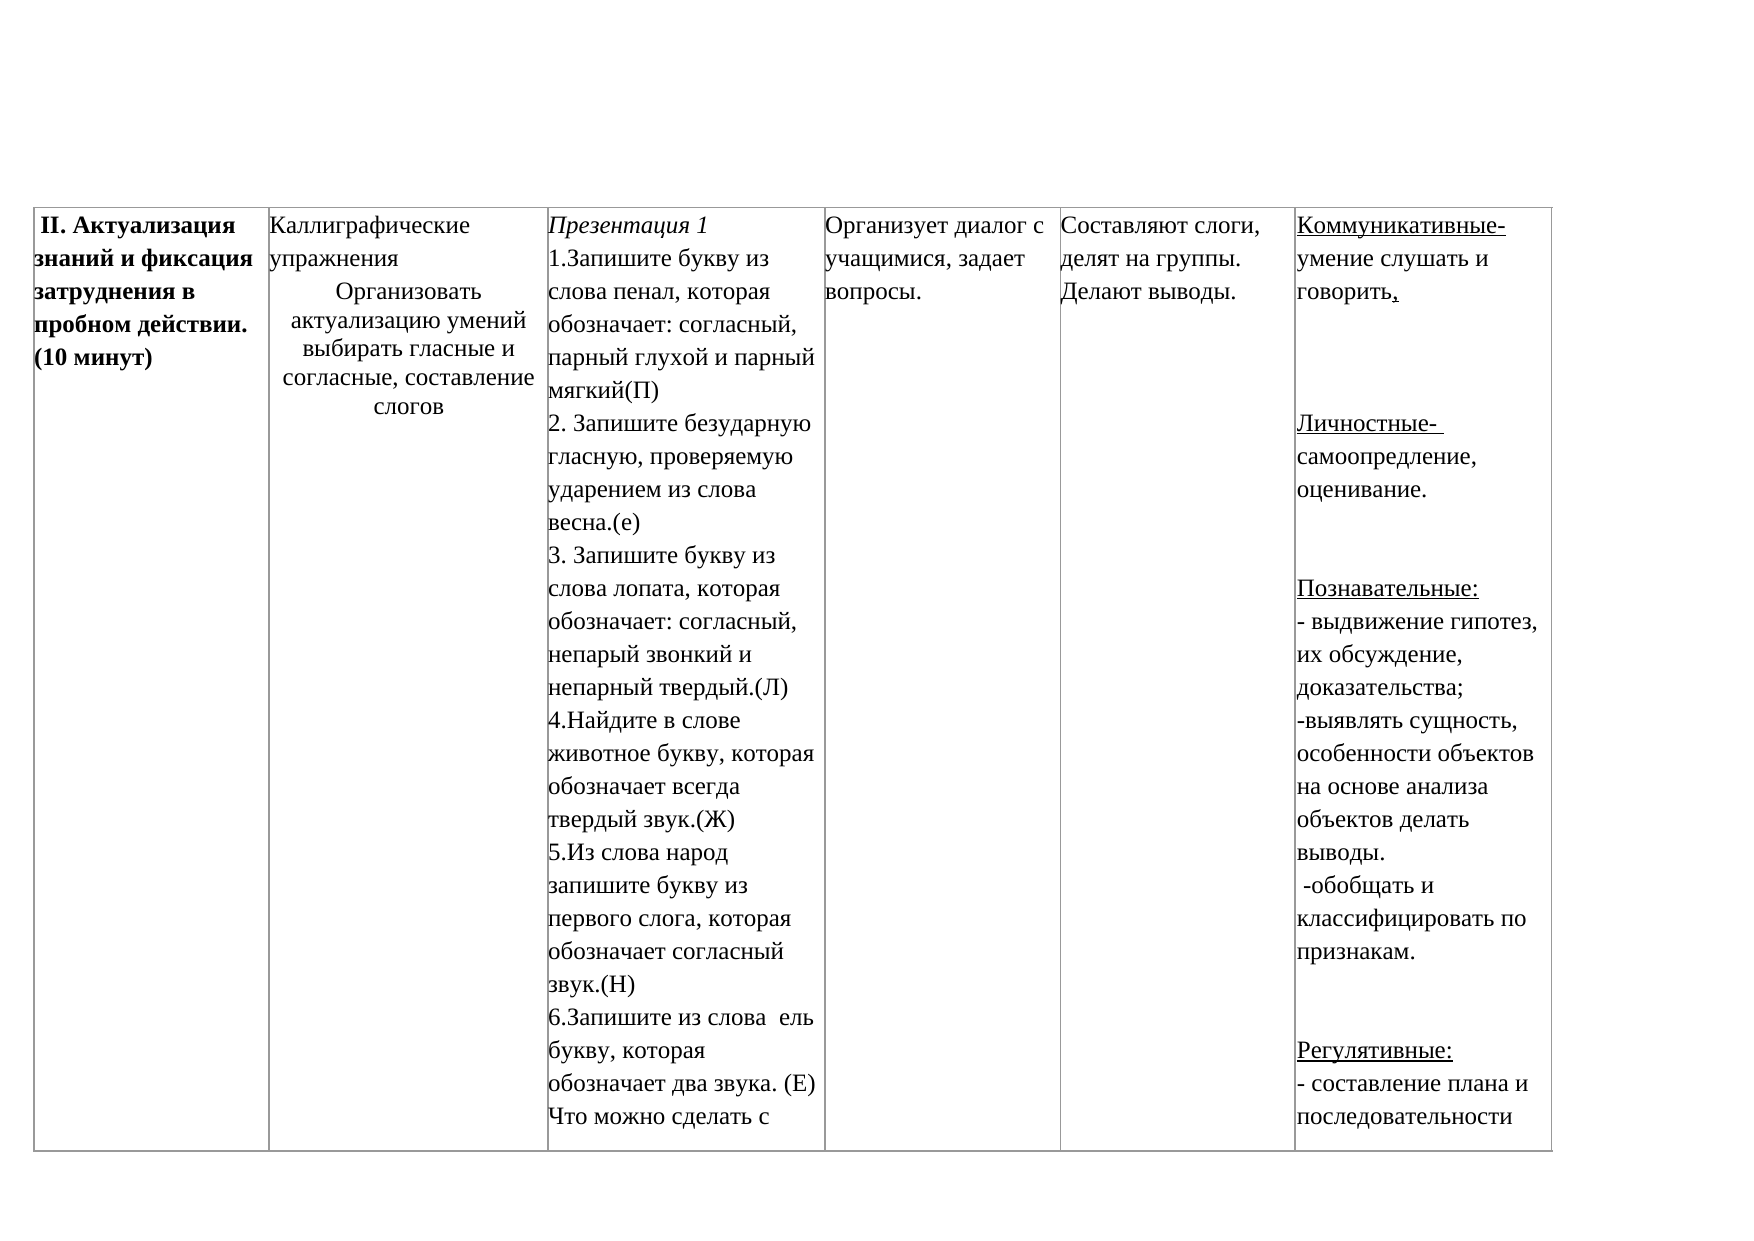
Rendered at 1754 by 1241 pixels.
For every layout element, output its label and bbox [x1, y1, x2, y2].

table_cell [549, 208, 824, 1150]
table_cell [1296, 208, 1551, 1150]
table_cell [270, 208, 547, 1150]
table_cell [35, 208, 268, 1150]
table_cell [1061, 208, 1294, 1150]
table_cell [826, 208, 1060, 1150]
